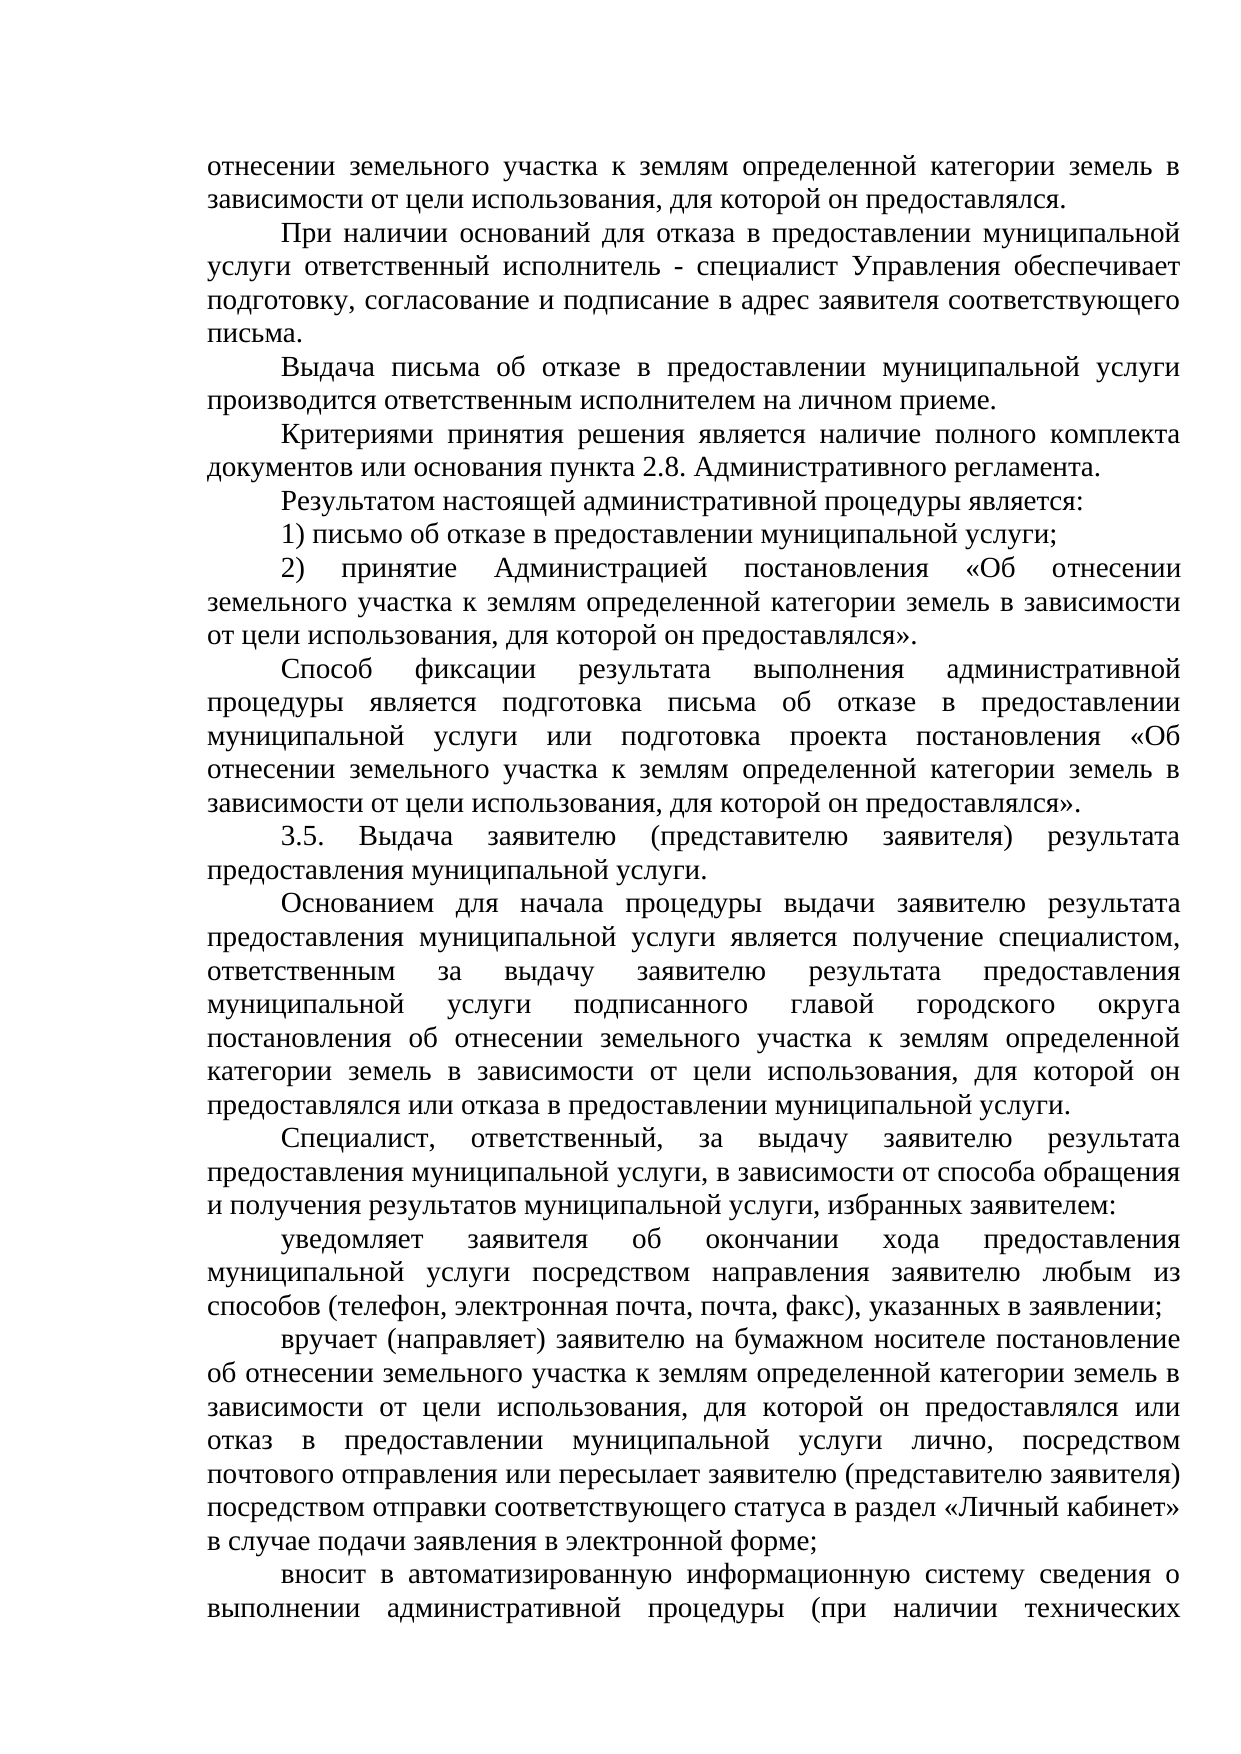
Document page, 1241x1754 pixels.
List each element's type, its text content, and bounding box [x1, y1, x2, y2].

text уведомляет заявителя об окончании хода предоставления муниципальной услуги посредством направления заявителю любым из способов (телефон, электронная почта, почта, факс), указанных в заявлении; [207, 1221, 1181, 1322]
text 3.5. Выдача заявителю (представителю заявителя) результата предоставления муниципальной услуги. [207, 818, 1181, 886]
text 1) письмо об отказе в предоставлении муниципальной услуги; [207, 517, 1181, 550]
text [207, 1556, 1181, 1623]
text Способ фиксации результата выполнения административной процедуры является подготовка письма об отказе в предоставлении муниципальной услуги или подготовка проекта постановления «Об отнесении земельного участка к землям определенной категории земель в зависимости от цели использования, для которой он предоставлялся». [207, 651, 1181, 818]
text 2) принятие Администрацией постановления «Об отнесении земельного участка к землям определенной категории земель в зависимости от цели использования, для которой он предоставлялся». [207, 550, 1181, 651]
text При наличии оснований для отказа в предоставлении муниципальной услуги ответственный исполнитель - специалист Управления обеспечивает подготовку, согласование и подписание в адрес заявителя соответствующего письма. [207, 215, 1181, 349]
text Специалист, ответственный, за выдачу заявителю результата предоставления муниципальной услуги, в зависимости от способа обращения и получения результатов муниципальной услуги, избранных заявителем: [207, 1120, 1181, 1221]
text Выдача письма об отказе в предоставлении муниципальной услуги производится ответственным исполнителем на личном приеме. [207, 349, 1181, 416]
text вручает (направляет) заявителю на бумажном носителе постановление об отнесении земельного участка к землям определенной категории земель в зависимости от цели использования, для которой он предоставлялся или отказ в предоставлении муниципальной услуги лично, посредством почтового отправления или пересылает заявителю (представителю заявителя) посредством отправки соответствующего статуса в раздел «Личный кабинет» в случае подачи заявления в электронной форме; [207, 1322, 1181, 1556]
text Критериями принятия решения является наличие полного комплекта документов или основания пункта 2.8. Административного регламента. [207, 416, 1181, 483]
text Результатом настоящей административной процедуры является: [207, 483, 1181, 517]
text Основанием для начала процедуры выдачи заявителю результата предоставления муниципальной услуги является получение специалистом, ответственным за выдачу заявителю результата предоставления муниципальной услуги подписанного главой городского округа постановления об отнесении земельного участка к землям определенной категории земель в зависимости от цели использования, для которой он предоставлялся или отказа в предоставлении муниципальной услуги. [207, 886, 1181, 1120]
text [207, 148, 1181, 215]
